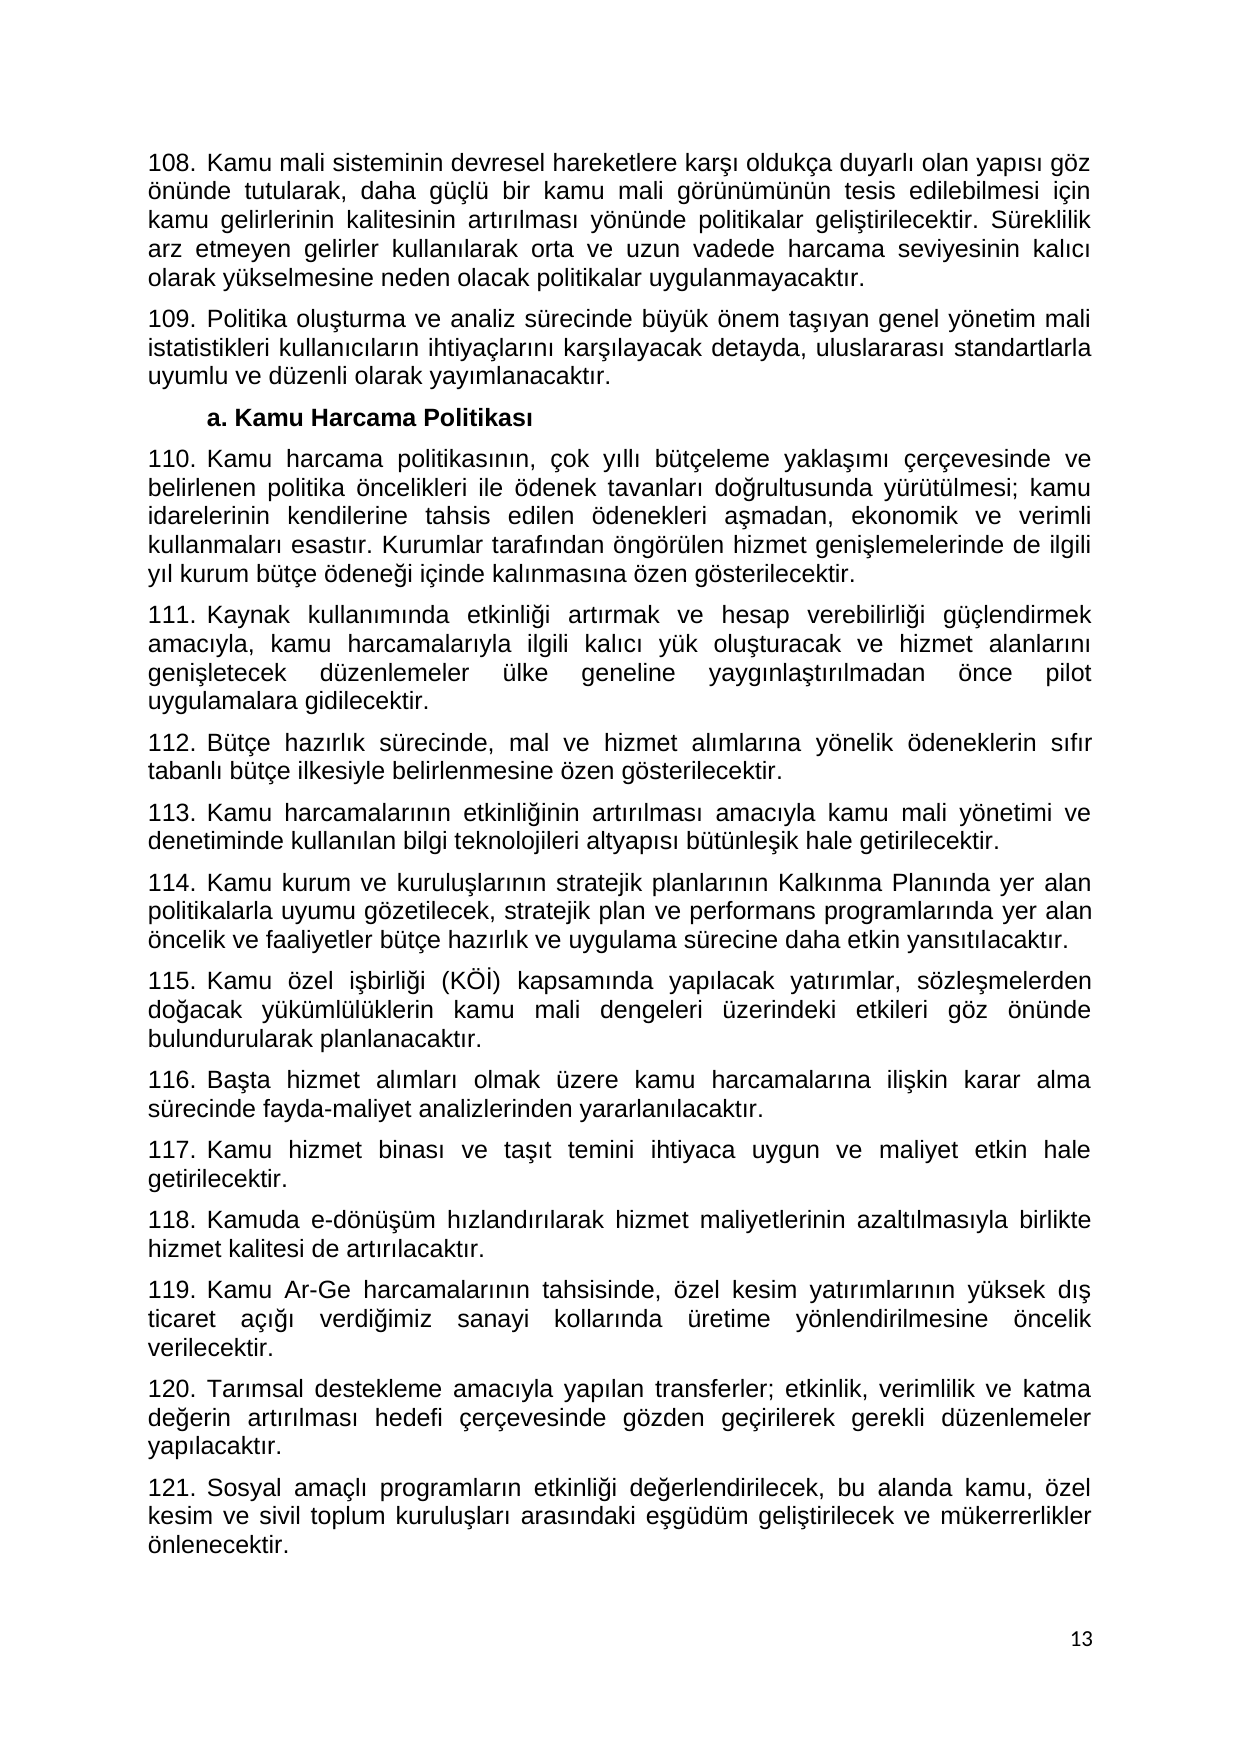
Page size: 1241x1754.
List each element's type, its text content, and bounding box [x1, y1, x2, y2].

list Başta hizmet alımları olmak üzere kamu harcamalarına ilişkin karar alma sürecinde fayda-maliyet analizlerinden yararlanılacaktır. [148, 1065, 1093, 1123]
list Kamu özel işbirliği (KÖİ) kapsamında yapılacak yatırımlar, sözleşmelerden doğacak yükümlülüklerin kamu mali dengeleri üzerindeki etkileri göz önünde bulundurularak planlanacaktır. [148, 966, 1093, 1053]
list Kamu Ar-Ge harcamalarının tahsisinde, özel kesim yatırımlarının yüksek dış ticaret açığı verdiğimiz sanayi kollarında üretime yönlendirilmesine öncelik verilecektir. [148, 1275, 1093, 1361]
list Bütçe hazırlık sürecinde, mal ve hizmet alımlarına yönelik ödeneklerin sıfır tabanlı bütçe ilkesiyle belirlenmesine özen gösterilecektir. [148, 728, 1093, 785]
list Kamu hizmet binası ve taşıt temini ihtiyaca uygun ve maliyet etkin hale getirilecektir. [148, 1135, 1093, 1193]
list Kamu harcamalarının etkinliğinin artırılması amacıyla kamu mali yönetimi ve denetiminde kullanılan bilgi teknolojileri altyapısı bütünleşik hale getirilecektir. [148, 798, 1093, 855]
list Kaynak kullanımında etkinliği artırmak ve hesap verebilirliği güçlendirmek amacıyla, kamu harcamalarıyla ilgili kalıcı yük oluşturacak ve hizmet alanlarını genişletecek düzenlemeler ülke geneline yaygınlaştırılmadan önce pilot uygulamalara gidilecektir. [148, 600, 1093, 715]
text a. Kamu Harcama Politikası [148, 403, 1093, 431]
list Kamuda e-dönüşüm hızlandırılarak hizmet maliyetlerinin azaltılmasıyla birlikte hizmet kalitesi de artırılacaktır. [148, 1205, 1093, 1263]
list Tarımsal destekleme amacıyla yapılan transferler; etkinlik, verimlilik ve katma değerin artırılması hedefi çerçevesinde gözden geçirilerek gerekli düzenlemeler yapılacaktır. [148, 1374, 1093, 1460]
list Kamu harcama politikasının, çok yıllı bütçeleme yaklaşımı çerçevesinde ve belirlenen politika öncelikleri ile ödenek tavanları doğrultusunda yürütülmesi; kamu idarelerinin kendilerine tahsis edilen ödenekleri aşmadan, ekonomik ve verimli kullanmaları esastır. Kurumlar tarafından öngörülen hizmet genişlemelerinde de ilgili yıl kurum bütçe ödeneği içinde kalınmasına özen gösterilecektir. [148, 444, 1093, 588]
list Kamu kurum ve kuruluşlarının stratejik planlarının Kalkınma Planında yer alan politikalarla uyumu gözetilecek, stratejik plan ve performans programlarında yer alan öncelik ve faaliyetler bütçe hazırlık ve uygulama sürecine daha etkin yansıtılacaktır. [148, 868, 1093, 954]
list Politika oluşturma ve analiz sürecinde büyük önem taşıyan genel yönetim mali istatistikleri kullanıcıların ihtiyaçlarını karşılayacak detayda, uluslararası standartlarla uyumlu ve düzenli olarak yayımlanacaktır. [148, 304, 1093, 390]
list Kamu mali sisteminin devresel hareketlere karşı oldukça duyarlı olan yapısı göz önünde tutularak, daha güçlü bir kamu mali görünümünün tesis edilebilmesi için kamu gelirlerinin kalitesinin artırılması yönünde politikalar geliştirilecektir. Süreklilik arz etmeyen gelirler kullanılarak orta ve uzun vadede harcama seviyesinin kalıcı olarak yükselmesine neden olacak politikalar uygulanmayacaktır. [148, 148, 1093, 291]
list Sosyal amaçlı programların etkinliği değerlendirilecek, bu alanda kamu, özel kesim ve sivil toplum kuruluşları arasındaki eşgüdüm geliştirilecek ve mükerrerlikler önlenecektir. [148, 1473, 1093, 1559]
